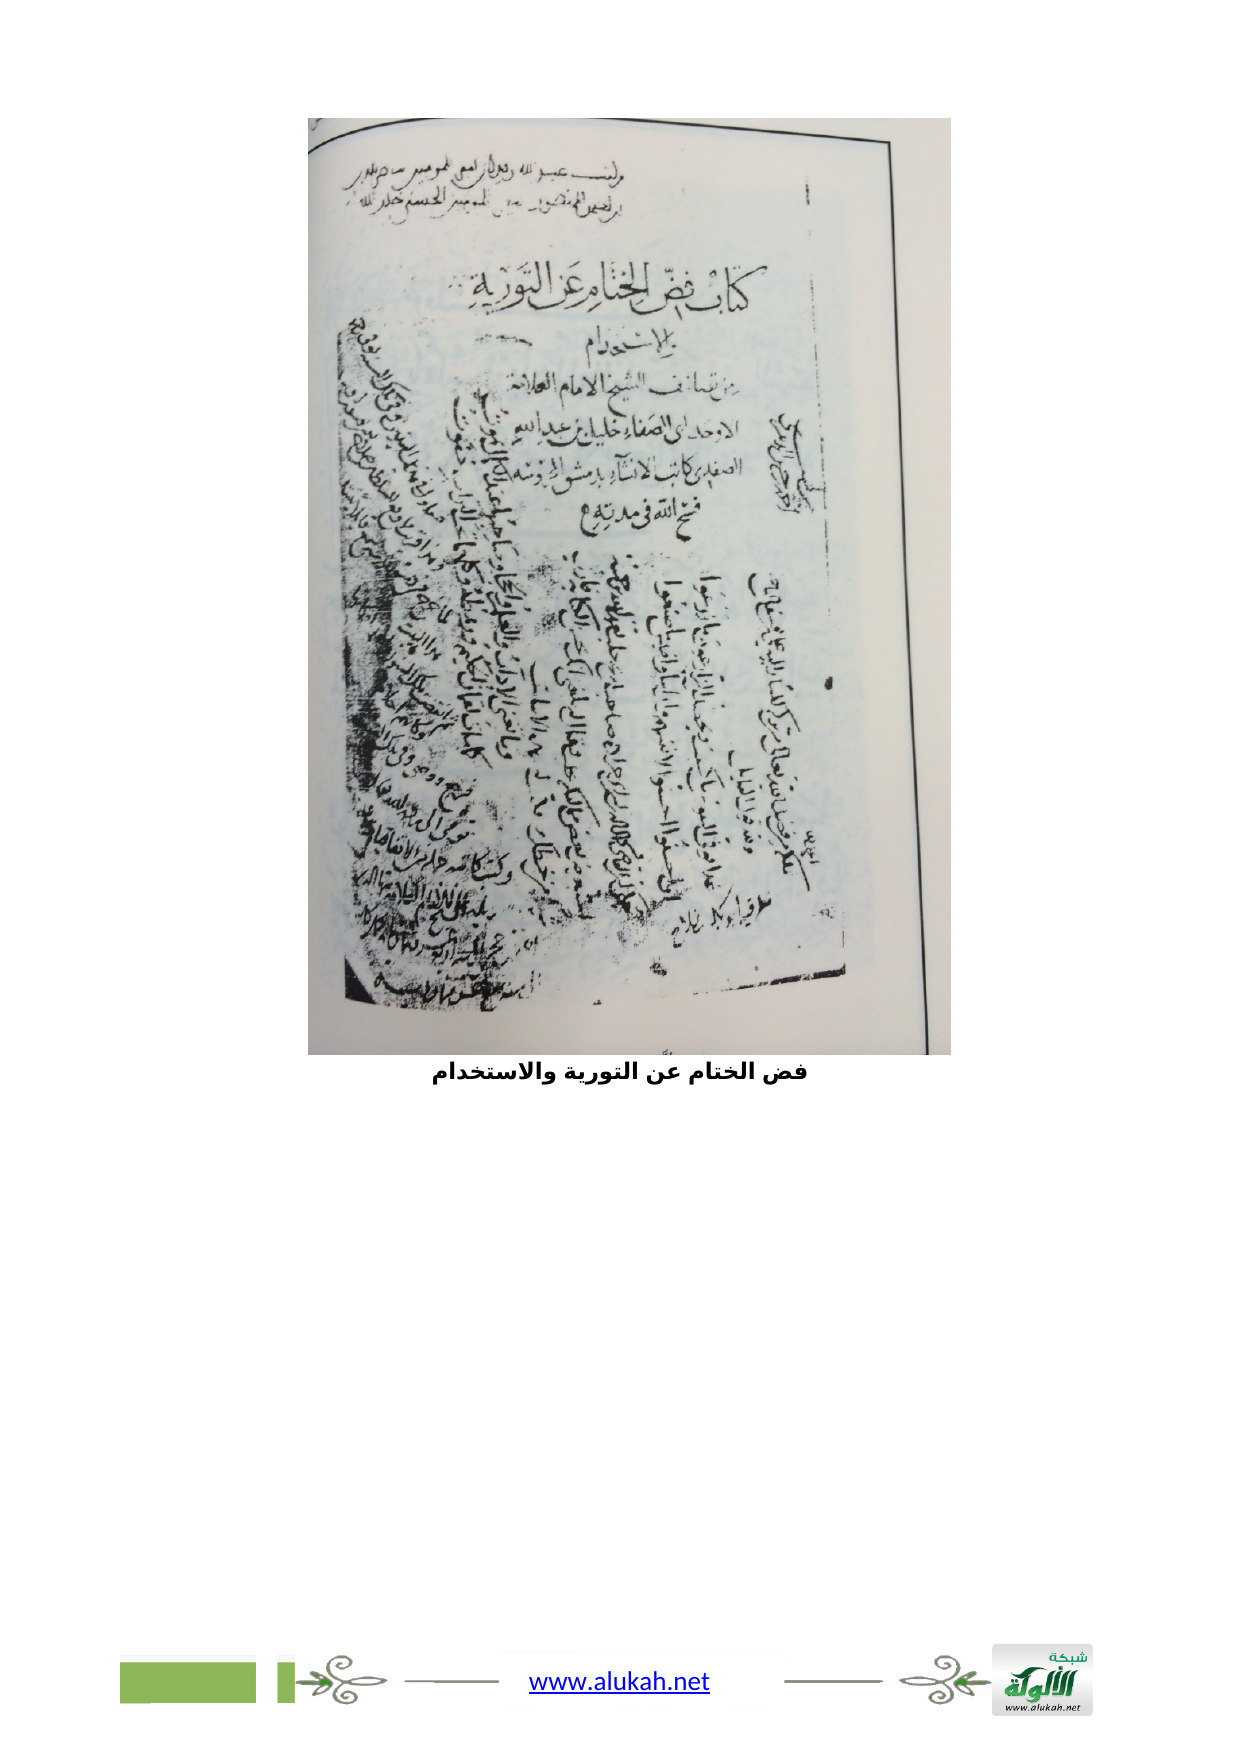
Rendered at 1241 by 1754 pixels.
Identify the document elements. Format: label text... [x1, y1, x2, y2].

picture [308, 118, 951, 1055]
picture [118, 1641, 1094, 1723]
text فض الختام عن التورية والاستخدام [118, 1058, 1122, 1084]
